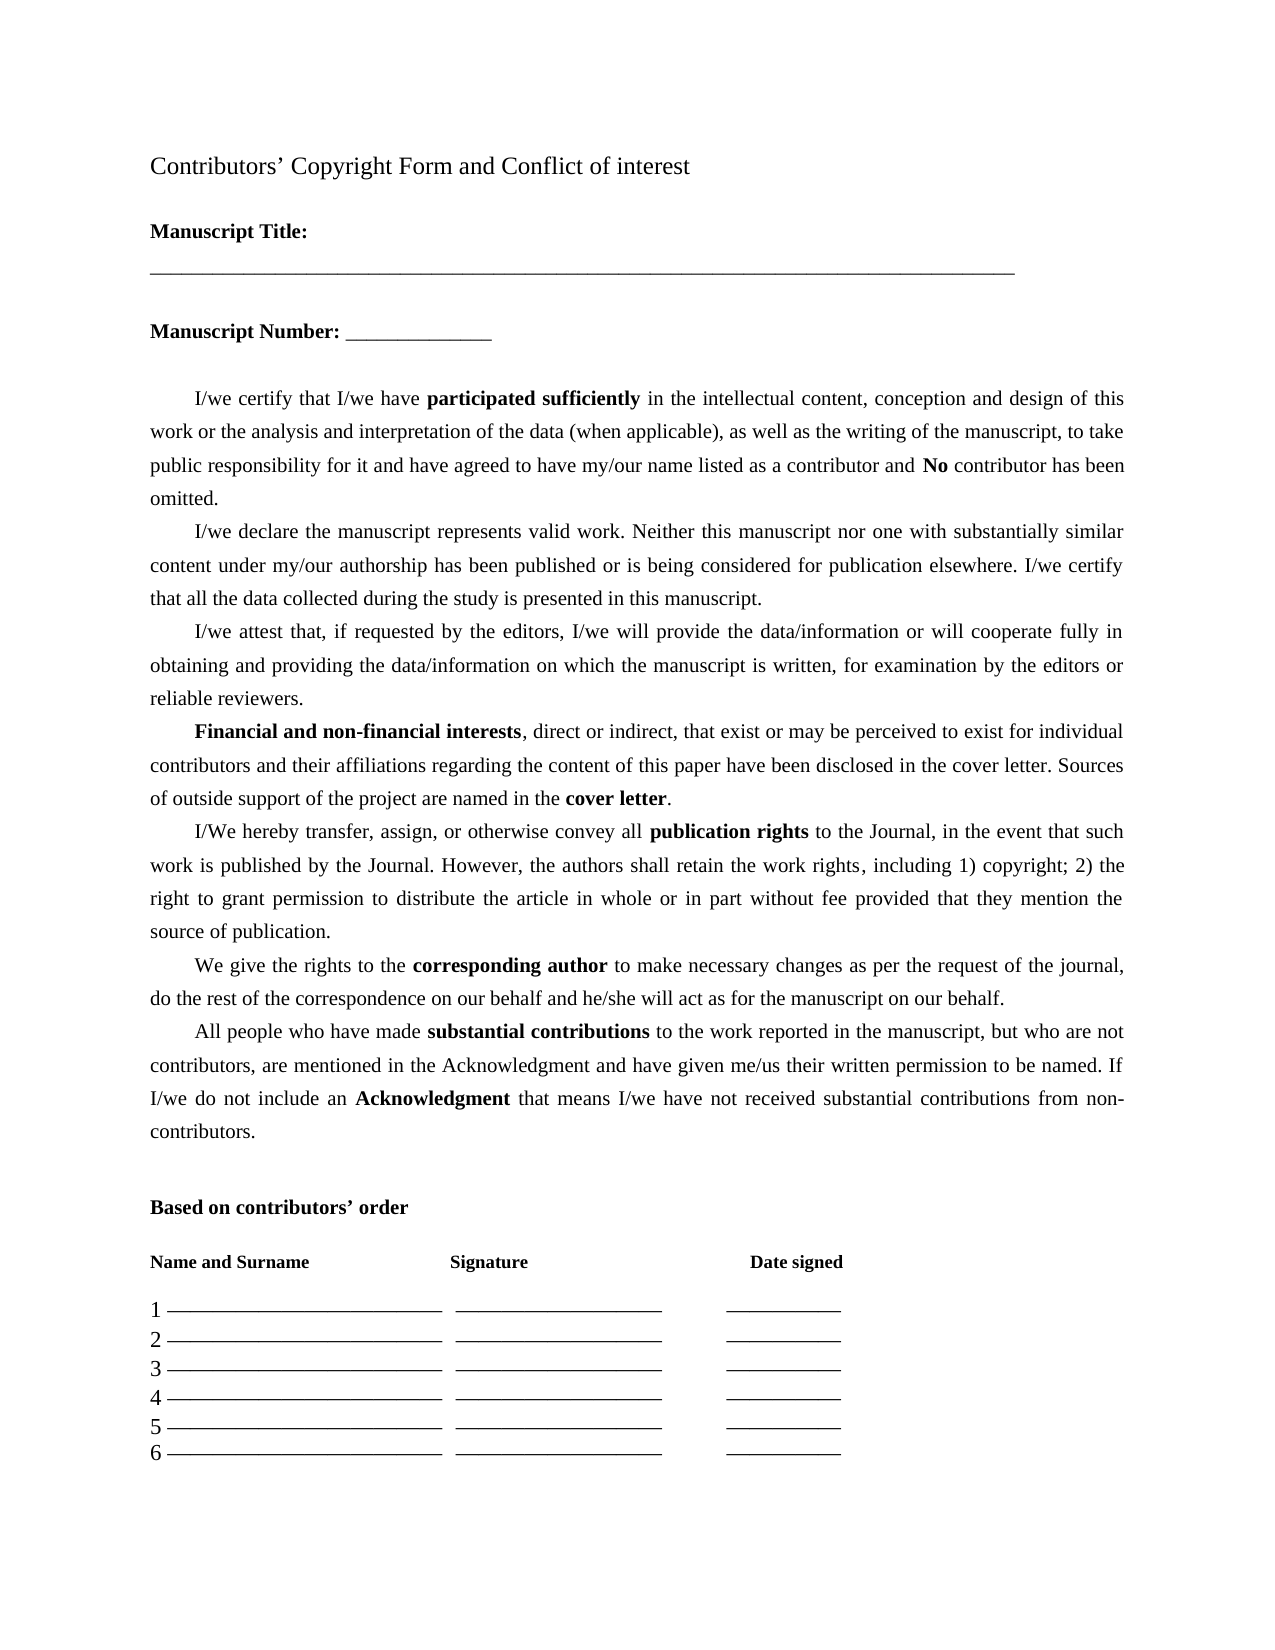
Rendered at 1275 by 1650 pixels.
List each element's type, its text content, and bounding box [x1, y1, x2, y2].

text I/we attest that, if requested by the editors, I/we will provide the data/information or will cooperate fully in obtaining and providing the data/information on which the manuscript is written, for examination by the editors or reliable reviewers. [150, 610, 1125, 710]
text I/we declare the manuscript represents valid work. Neither this manuscript nor one with substantially similar content under my/our authorship has been published or is being considered for publication elsewhere. I/we certify that all the data collected during the study is presented in this manuscript. [150, 510, 1125, 610]
text Manuscript Number: ______________ [150, 310, 1125, 343]
text 6 ———————————— ————————— ————— [150, 1439, 1125, 1466]
text Financial and non-financial interests, direct or indirect, that exist or may be perceived to exist for individual contributors and their affiliations regarding the content of this paper have been disclosed in the cover letter. Sources of outside support of the project are named in the cover letter. [150, 710, 1125, 810]
text I/We hereby transfer, assign, or otherwise convey all publication rights to the Journal, in the event that such work is published by the Journal. However, the authors shall retain the work rights, including 1) copyright; 2) the right to grant permission to distribute the article in whole or in part without fee provided that they mention the source of publication. [150, 810, 1125, 943]
text 4 ———————————— ————————— ————— [150, 1381, 1125, 1410]
text 5 ———————————— ————————— ————— [150, 1410, 1125, 1439]
text Name and Surname Signature Date signed [150, 1239, 1125, 1273]
text Manuscript Title: ___________________________________________________________________________________ [150, 210, 1125, 277]
text Based on contributors’ order [150, 1194, 1125, 1219]
text All people who have made substantial contributions to the work reported in the manuscript, but who are not contributors, are mentioned in the Acknowledgment and have given me/us their written permission to be named. If I/we do not include an Acknowledgment that means I/we have not received substantial contributions from non-contributors. [150, 1010, 1125, 1143]
text I/we certify that I/we have participated sufficiently in the intellectual content, conception and design of this work or the analysis and interpretation of the data (when applicable), as well as the writing of the manuscript, to take public responsibility for it and have agreed to have my/our name listed as a contributor and No contributor has been omitted. [150, 377, 1125, 510]
text We give the rights to the corresponding author to make necessary changes as per the request of the journal, do the rest of the correspondence on our behalf and he/she will act as for the manuscript on our behalf. [150, 943, 1125, 1010]
text 1 ———————————— ————————— ————— [150, 1294, 1125, 1323]
text 2 ———————————— ————————— ————— [150, 1323, 1125, 1352]
text 3 ———————————— ————————— ————— [150, 1352, 1125, 1381]
text Contributors’ Copyright Form and Conflict of interest [150, 150, 1125, 180]
